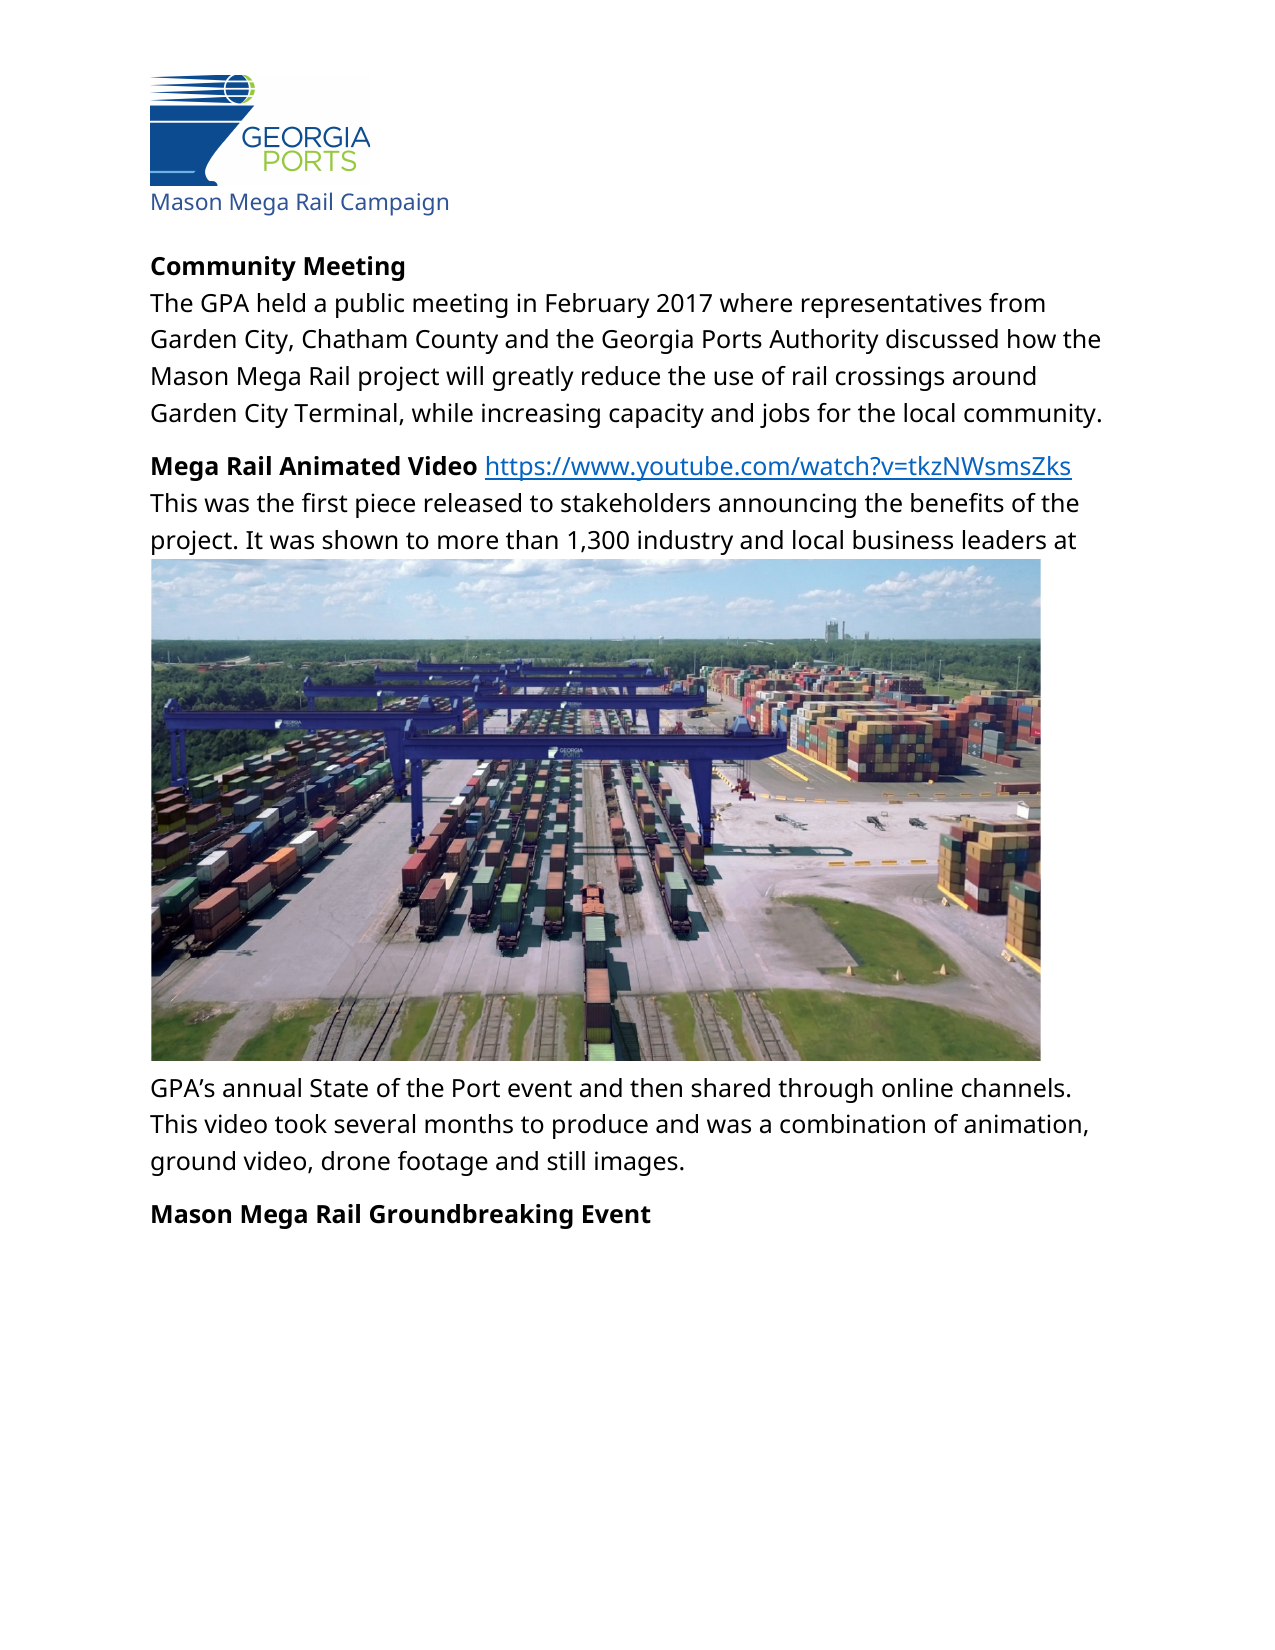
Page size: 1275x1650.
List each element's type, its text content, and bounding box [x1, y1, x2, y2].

picture [150, 559, 1041, 1060]
text Community Meeting The GPA held a public meeting in February 2017 where representatives from Garden City, Chatham County and the Georgia Ports Authority discussed how the Mason Mega Rail project will greatly reduce the use of rail crossings around Garden City Terminal, while increasing capacity and jobs for the local community. [150, 248, 1125, 429]
picture [150, 75, 370, 186]
text Mason Mega Rail Groundbreaking Event [150, 1200, 1125, 1234]
